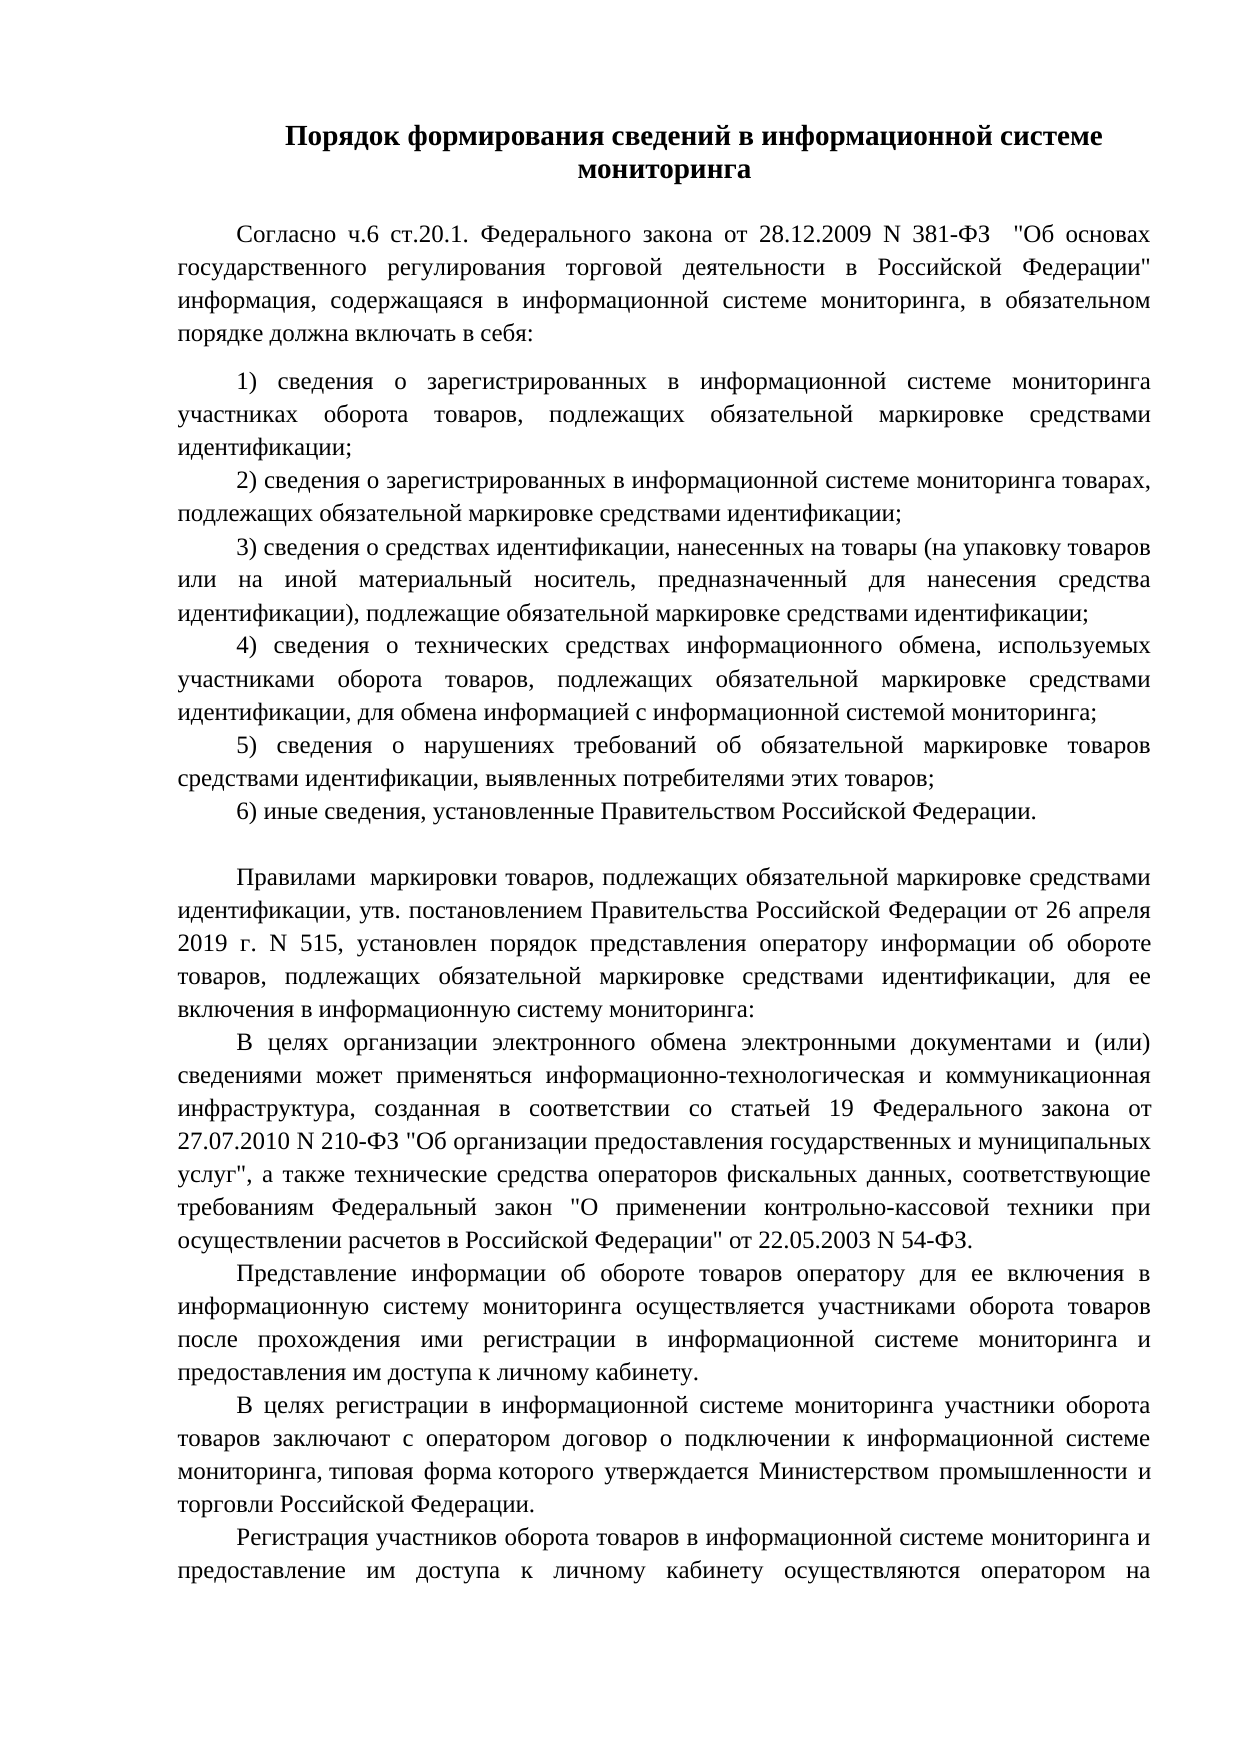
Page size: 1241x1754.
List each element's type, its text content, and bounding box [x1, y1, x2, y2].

text 3) сведения о средствах идентификации, нанесенных на товары (на упаковку товаров или на иной материальный носитель, предназначенный для нанесения средства идентификации), подлежащие обязательной маркировке средствами идентификации; [177, 532, 1152, 626]
subtitle В целях организации электронного обмена электронными документами и (или) сведениями может применяться информационно-технологическая и коммуникационная инфраструктура, созданная в соответствии со статьей 19 Федерального закона от 27.07.2010 N 210-ФЗ "Об организации предоставления государственных и муниципальных услуг", а также технические средства операторов фискальных данных, соответствующие требованиям Федеральный закон "О применении контрольно-кассовой техники при осуществлении расчетов в Российской Федерации" от 22.05.2003 N 54-ФЗ. [177, 1027, 1152, 1126]
text В целях регистрации в информационной системе мониторинга участники оборота товаров заключают с оператором договор о подключении к информационной системе мониторинга, типовая форма которого утверждается Министерством промышленности и торговли Российской Федерации. [177, 1390, 1152, 1518]
subtitle В целях организации электронного обмена электронными документами и (или) сведениями может применяться информационно-технологическая и коммуникационная инфраструктура, созданная в соответствии со статьей 19 Федерального закона от 27.07.2010 N 210-ФЗ "Об организации предоставления государственных и муниципальных услуг", а также технические средства операторов фискальных данных, соответствующие требованиям Федеральный закон "О применении контрольно-кассовой техники при осуществлении расчетов в Российской Федерации" от 22.05.2003 N 54-ФЗ. [177, 1155, 1152, 1254]
text 4) сведения о технических средствах информационного обмена, используемых участниками оборота товаров, подлежащих обязательной маркировке средствами идентификации, для обмена информацией с информационной системой мониторинга; [177, 631, 1152, 725]
text Согласно ч.6 ст.20.1. Федерального закона от 28.12.2009 N 381-ФЗ "Об основах государственного регулирования торговой деятельности в Российской Федерации" информация, содержащаяся в информационной системе мониторинга, в обязательном порядке должна включать в себя: [177, 219, 1152, 252]
text 1) сведения о зарегистрированных в информационной системе мониторинга участниках оборота товаров, подлежащих обязательной маркировке средствами идентификации; [177, 366, 1152, 461]
text 6) иные сведения, установленные Правительством Российской Федерации. [177, 796, 1152, 824]
text 5) сведения о нарушениях требований об обязательной маркировке товаров средствами идентификации, выявленных потребителями этих товаров; [177, 730, 1152, 791]
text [177, 1522, 1152, 1584]
text Представление информации об обороте товаров оператору для ее включения в информационную систему мониторинга осуществляется участниками оборота товаров после прохождения ими регистрации в информационной системе мониторинга и предоставления им доступа к личному кабинету. [177, 1258, 1152, 1386]
text Правилами маркировки товаров, подлежащих обязательной маркировке средствами идентификации, утв. постановлением Правительства Российской Федерации от 26 апреля 2019 г. N 515, установлен порядок представления оператору информации об обороте товаров, подлежащих обязательной маркировке средствами идентификации, для ее включения в информационную систему мониторинга: [177, 862, 1152, 1023]
text 2) сведения о зарегистрированных в информационной системе мониторинга товарах, подлежащих обязательной маркировке средствами идентификации; [177, 466, 1152, 527]
text Согласно ч.6 ст.20.1. Федерального закона от 28.12.2009 N 381-ФЗ "Об основах государственного регулирования торговой деятельности в Российской Федерации" информация, содержащаяся в информационной системе мониторинга, в обязательном порядке должна включать в себя: [177, 313, 1152, 347]
text Порядок формирования сведений в информационной системе мониторинга [177, 118, 1152, 185]
